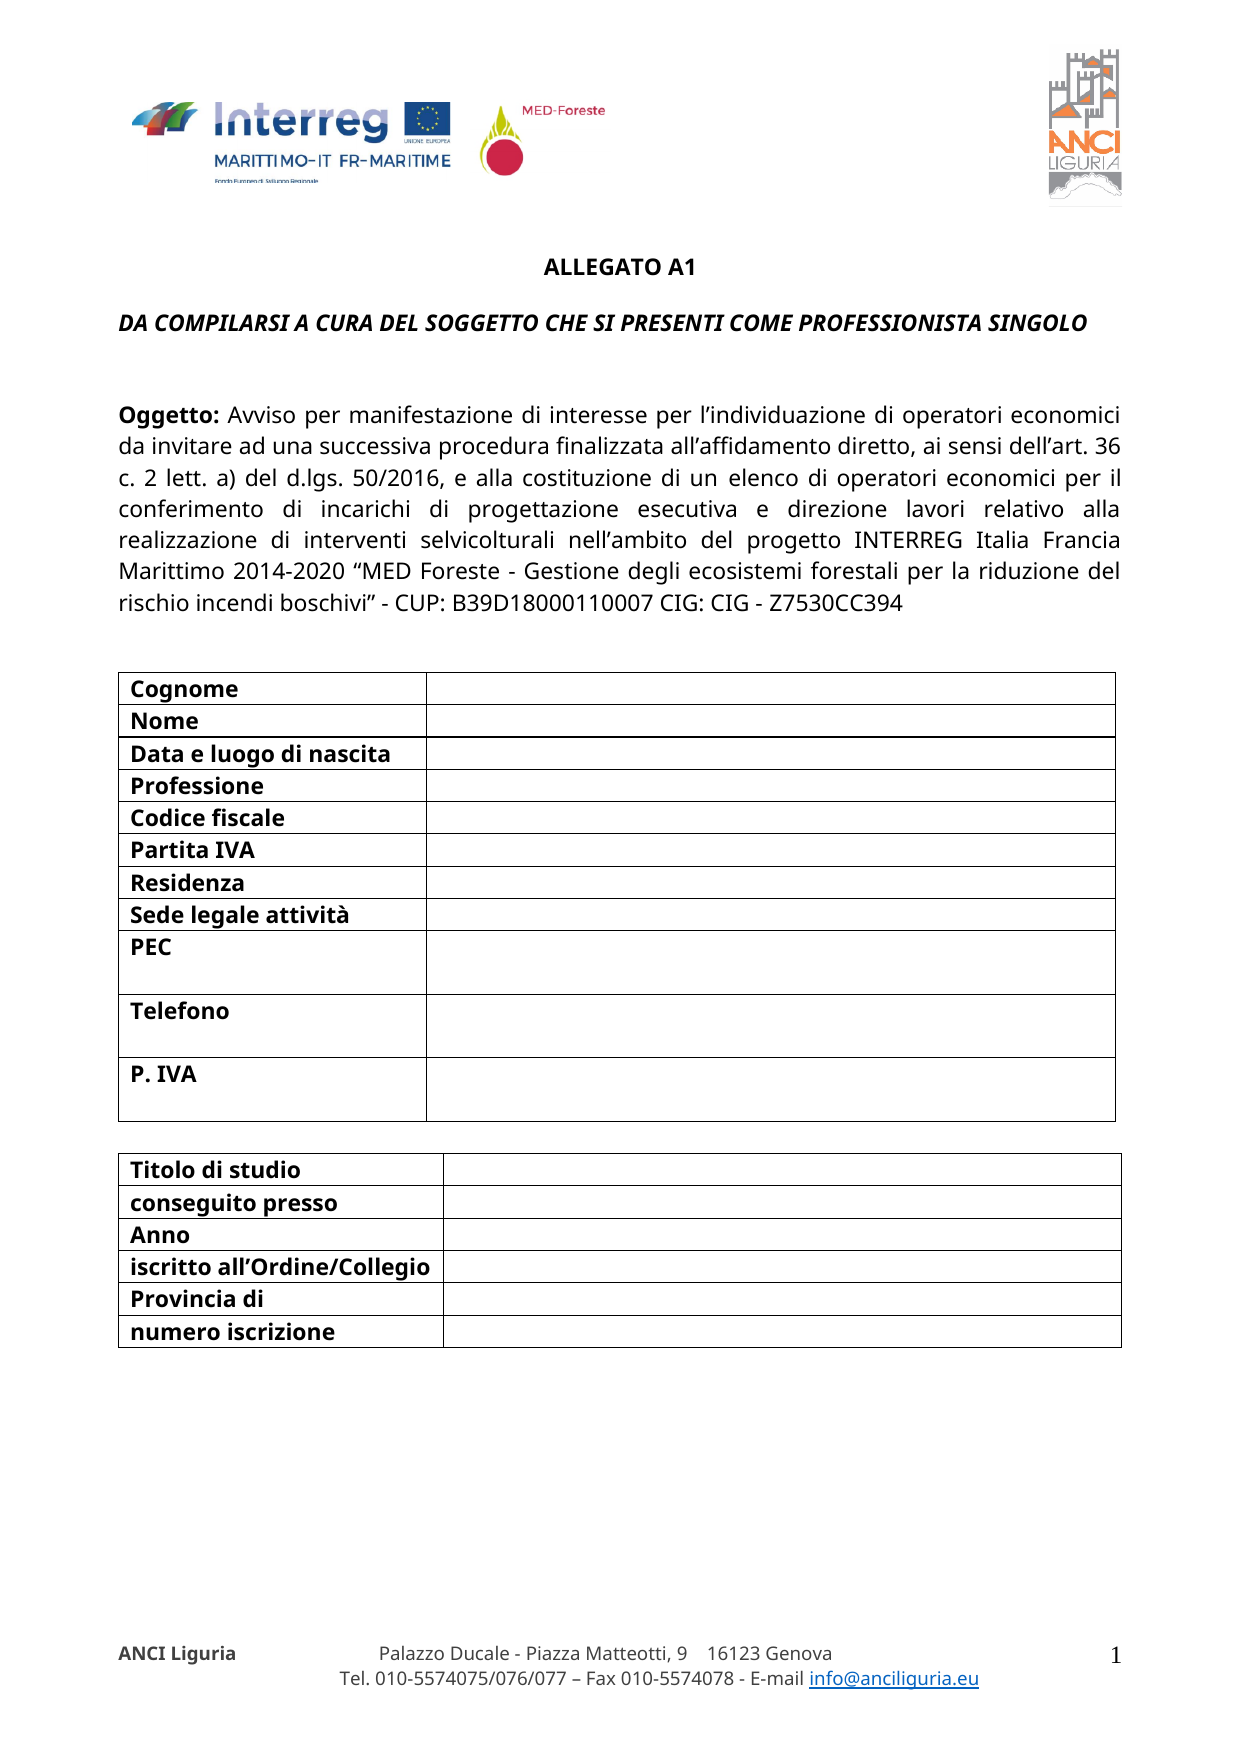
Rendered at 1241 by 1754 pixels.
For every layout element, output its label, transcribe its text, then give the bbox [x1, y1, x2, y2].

table_cell [427, 931, 1115, 994]
table_cell [427, 705, 1115, 736]
table_cell [444, 1316, 1121, 1347]
table_cell numero iscrizione [119, 1316, 443, 1347]
table_cell [427, 995, 1115, 1057]
table_cell Anno [119, 1219, 443, 1250]
table_header Titolo di studio [119, 1154, 443, 1185]
table_cell Nome [119, 705, 426, 736]
table_cell [444, 1186, 1121, 1218]
table_cell [427, 1058, 1115, 1121]
table_cell PEC [119, 931, 426, 994]
table_cell [427, 802, 1115, 833]
text DA COMPILARSI A CURA DEL SOGGETTO CHE SI PRESENTI COME PROFESSIONISTA SINGOLO [118, 313, 1122, 336]
table_cell Sede legale attività [119, 899, 426, 930]
table_header Cognome [119, 673, 426, 704]
table_cell iscritto all’Ordine/Collegio [119, 1251, 443, 1282]
table_cell [427, 867, 1115, 898]
table_cell Telefono [119, 995, 426, 1057]
table_cell [427, 738, 1115, 769]
table_header [444, 1154, 1121, 1185]
table_cell [427, 899, 1115, 930]
picture [118, 83, 623, 207]
table_header [427, 673, 1115, 704]
table_cell P. IVA [119, 1058, 426, 1121]
table_cell Professione [119, 770, 426, 801]
table_cell conseguito presso [119, 1186, 443, 1218]
text ALLEGATO A1 [118, 251, 1122, 282]
table_cell Residenza [119, 867, 426, 898]
table_cell Data e luogo di nascita [119, 738, 426, 769]
text Oggetto: Avviso per manifestazione di interesse per l’individuazione di operatori economici da invitare ad una successiva procedura finalizzata all’affidamento diretto, ai sensi dell’art. 36 c. 2 lett. a) del d.lgs. 50/2016, e alla costituzione di un elenco di operatori economici per il conferimento di incarichi di progettazione esecutiva e direzione lavori relativo alla realizzazione di interventi selvicolturali nell’ambito del progetto INTERREG Italia Francia Marittimo 2014-2020 “MED Foreste - Gestione degli ecosistemi forestali per la riduzione del rischio incendi boschivi” - CUP: B39D18000110007 CIG: CIG - Z7530CC394 [118, 399, 1122, 618]
table_cell Partita IVA [119, 834, 426, 866]
table_cell [427, 834, 1115, 866]
table_cell [427, 770, 1115, 801]
table_cell [444, 1283, 1121, 1314]
table_cell Codice fiscale [119, 802, 426, 833]
table_cell Provincia di [119, 1283, 443, 1314]
picture [1048, 44, 1123, 207]
table_cell [444, 1219, 1121, 1250]
table_cell [444, 1251, 1121, 1282]
